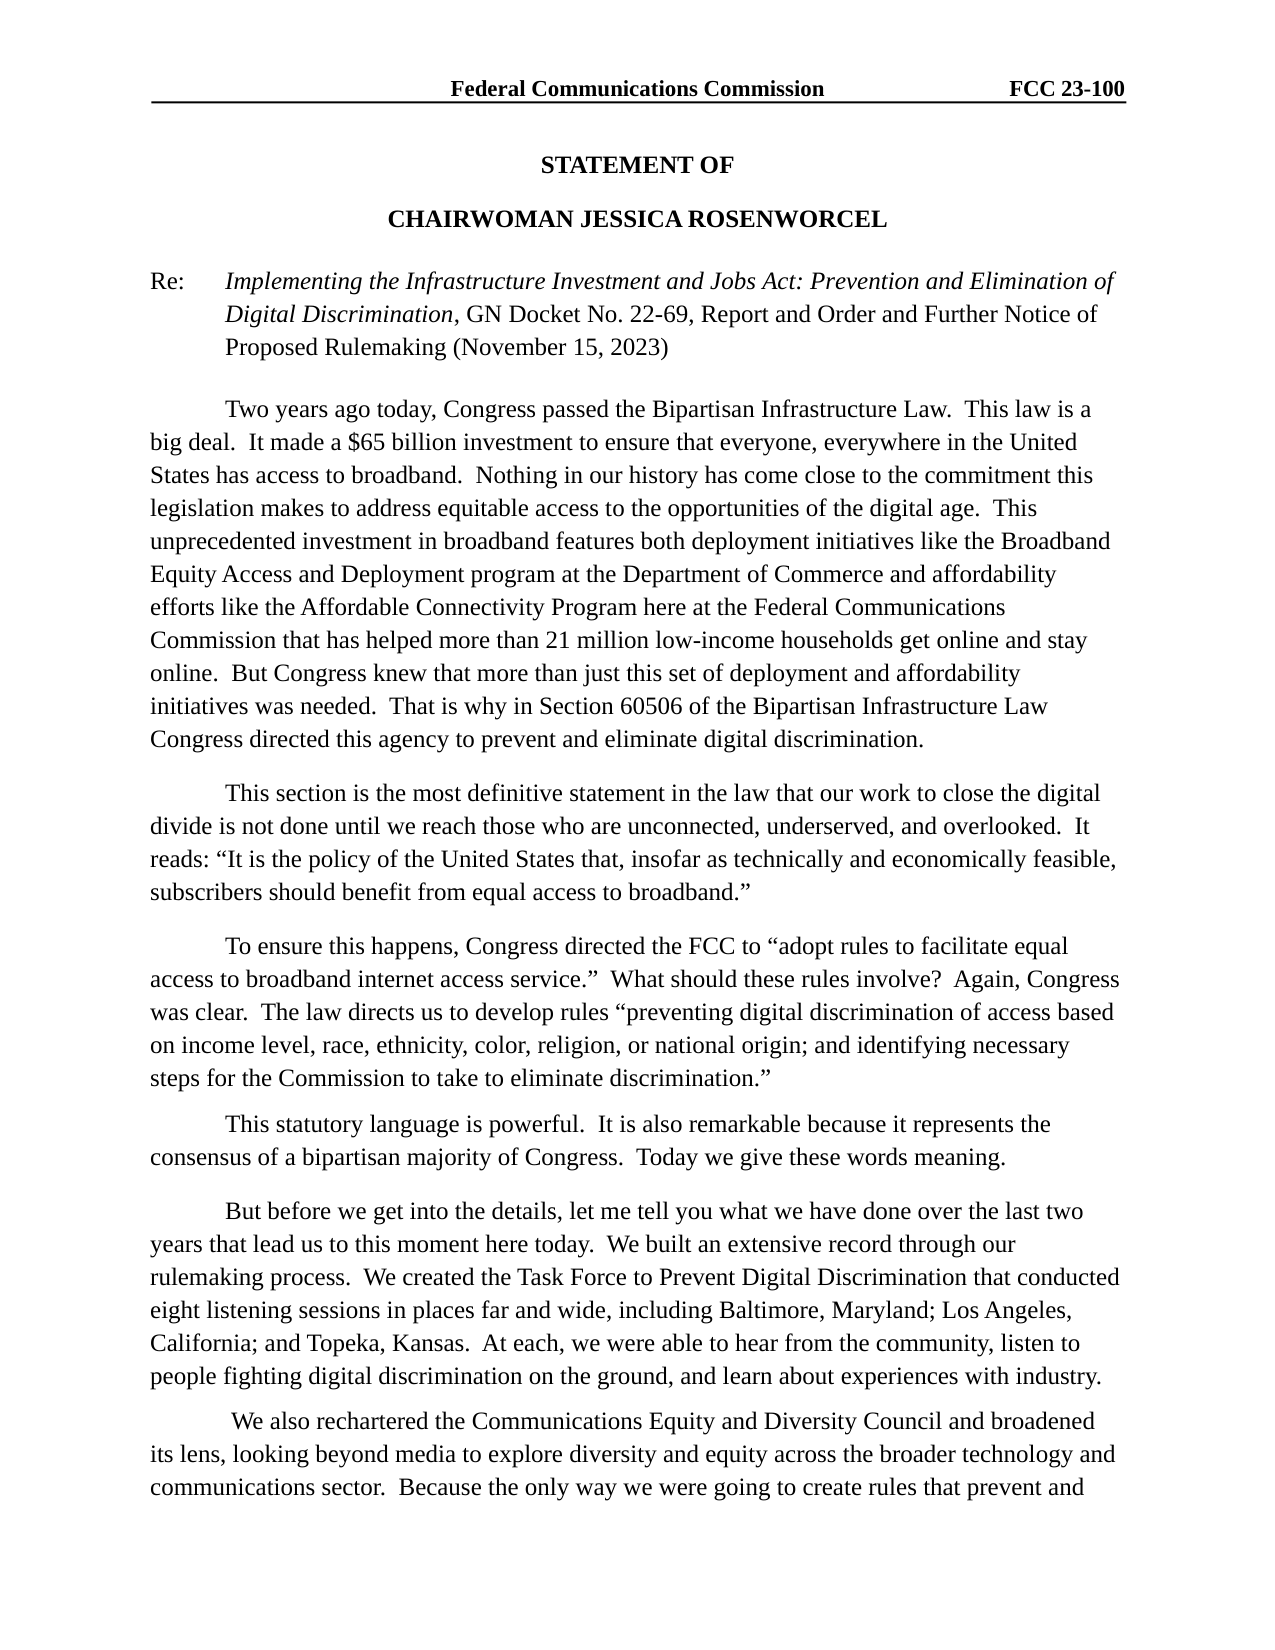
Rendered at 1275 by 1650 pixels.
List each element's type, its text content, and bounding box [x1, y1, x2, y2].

text To ensure this happens, Congress directed the FCC to “adopt rules to facilitate equal access to broadband internet access service.” What should these rules involve? Again, Congress was clear. The law directs us to develop rules “preventing digital discrimination of access based on income level, race, ethnicity, color, religion, or national origin; and identifying necessary steps for the Commission to take to eliminate discrimination.” [150, 931, 1125, 1092]
text This section is the most definitive statement in the law that our work to close the digital divide is not done until we reach those who are unconnected, underserved, and overlooked. It reads: “It is the policy of the United States that, insofar as technically and economically feasible, subscribers should benefit from equal access to broadband.” [150, 778, 1125, 906]
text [150, 1406, 1125, 1501]
text CHAIRWOMAN JESSICA ROSENWORCEL [150, 204, 1125, 233]
text This statutory language is powerful. It is also remarkable because it represents the consensus of a bipartisan majority of Congress. Today we give these words meaning. [150, 1109, 1125, 1171]
text STATEMENT OF [150, 150, 1125, 179]
text Two years ago today, Congress passed the Bipartisan Infrastructure Law. This law is a big deal. It made a $65 billion investment to ensure that everyone, everywhere in the United States has access to broadband. Nothing in our history has come close to the commitment this legislation makes to address equitable access to the opportunities of the digital age. This unprecedented investment in broadband features both deployment initiatives like the Broadband Equity Access and Deployment program at the Department of Commerce and affordability efforts like the Affordable Connectivity Program here at the Federal Communications Commission that has helped more than 21 million low-income households get online and stay online. But Congress knew that more than just this set of deployment and affordability initiatives was needed. That is why in Section 60506 of the Bipartisan Infrastructure Law Congress directed this agency to prevent and eliminate digital discrimination. [150, 394, 1125, 753]
text But before we get into the details, let me tell you what we have done over the last two years that lead us to this moment here today. We built an extensive record through our rulemaking process. We created the Task Force to Prevent Digital Discrimination that conducted eight listening sessions in places far and wide, including Baltimore, Maryland; Los Angeles, California; and Topeka, Kansas. At each, we were able to hear from the community, listen to people fighting digital discrimination on the ground, and learn about experiences with industry. [150, 1196, 1125, 1389]
text Re: Implementing the Infrastructure Investment and Jobs Act: Prevention and Elimination of Digital Discrimination, GN Docket No. 22-69, Report and Order and Further Notice of Proposed Rulemaking (November 15, 2023) [150, 266, 1125, 361]
